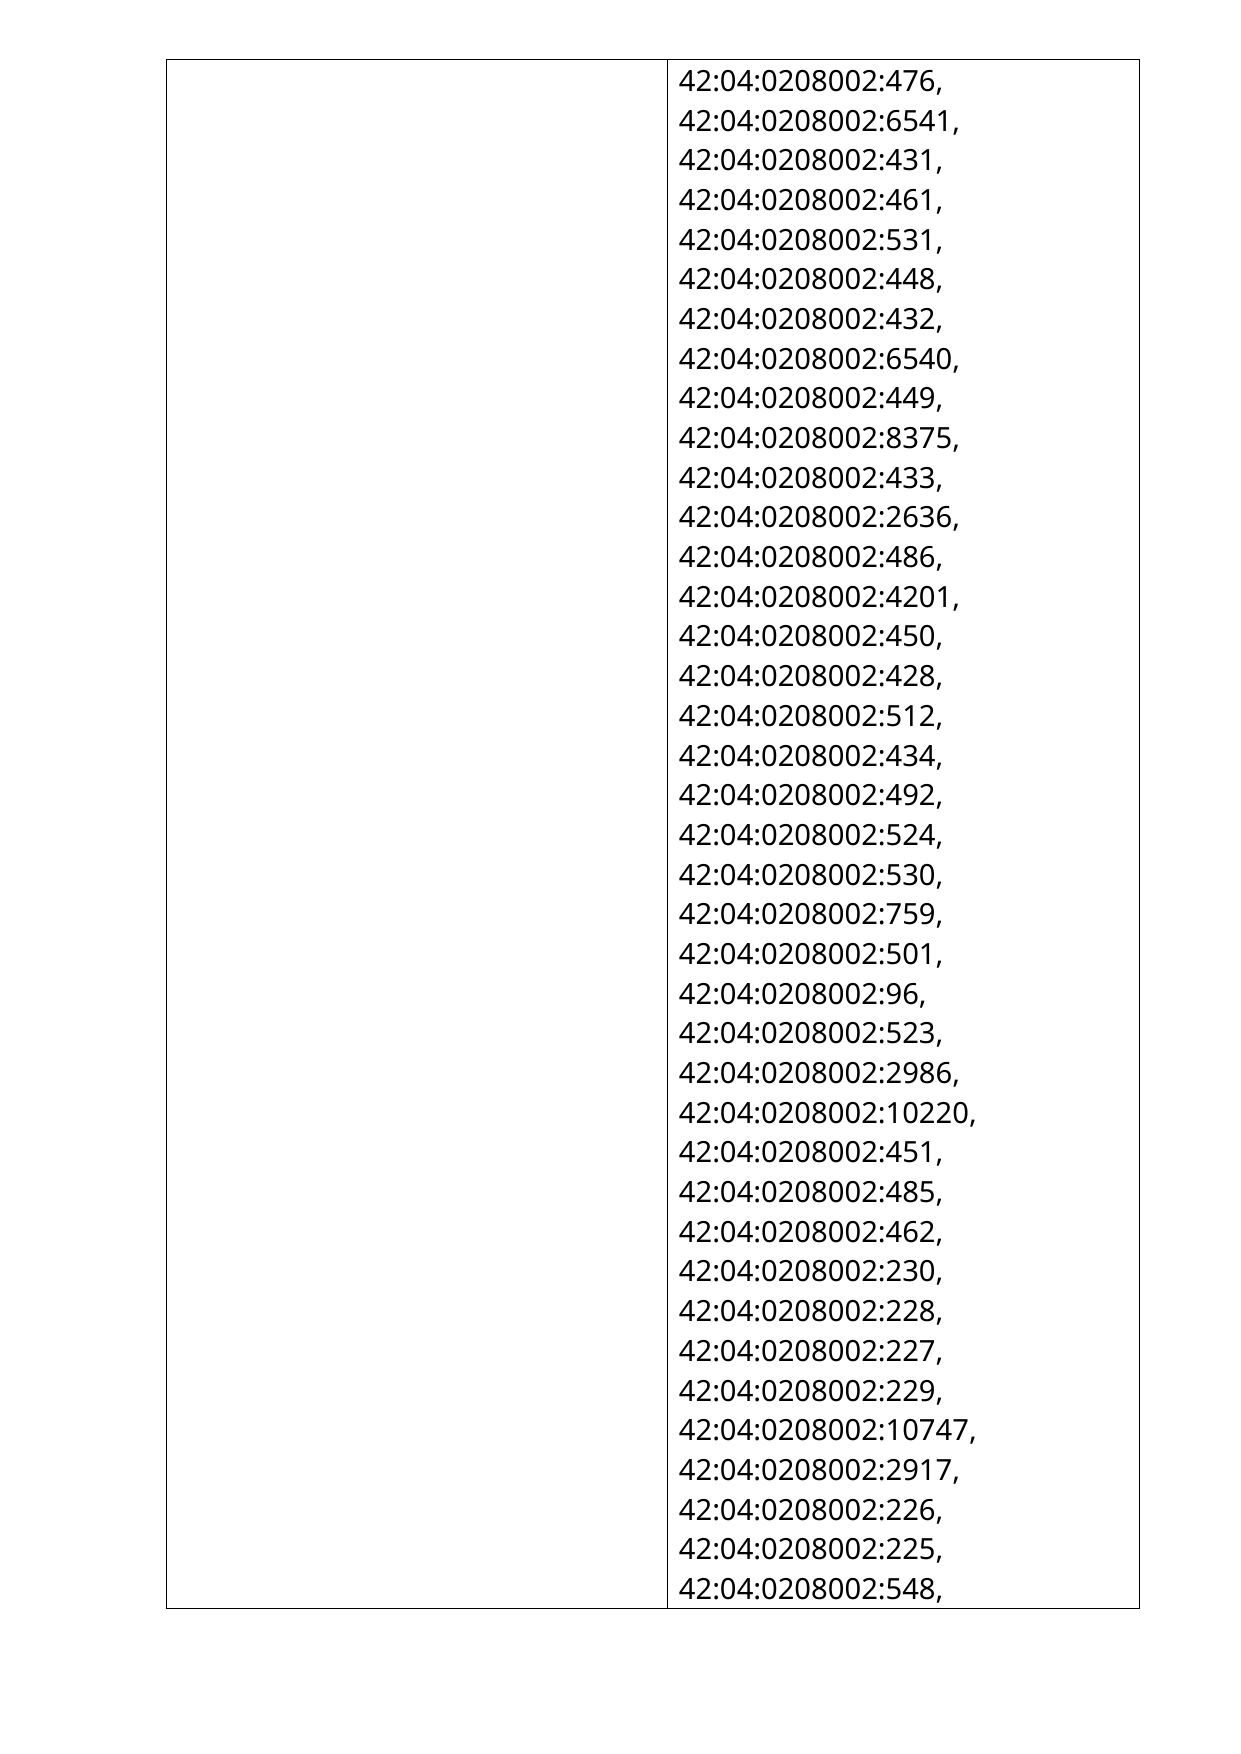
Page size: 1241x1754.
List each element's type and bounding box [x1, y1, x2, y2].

table_cell [167, 60, 667, 1608]
table_cell [668, 60, 1139, 1608]
